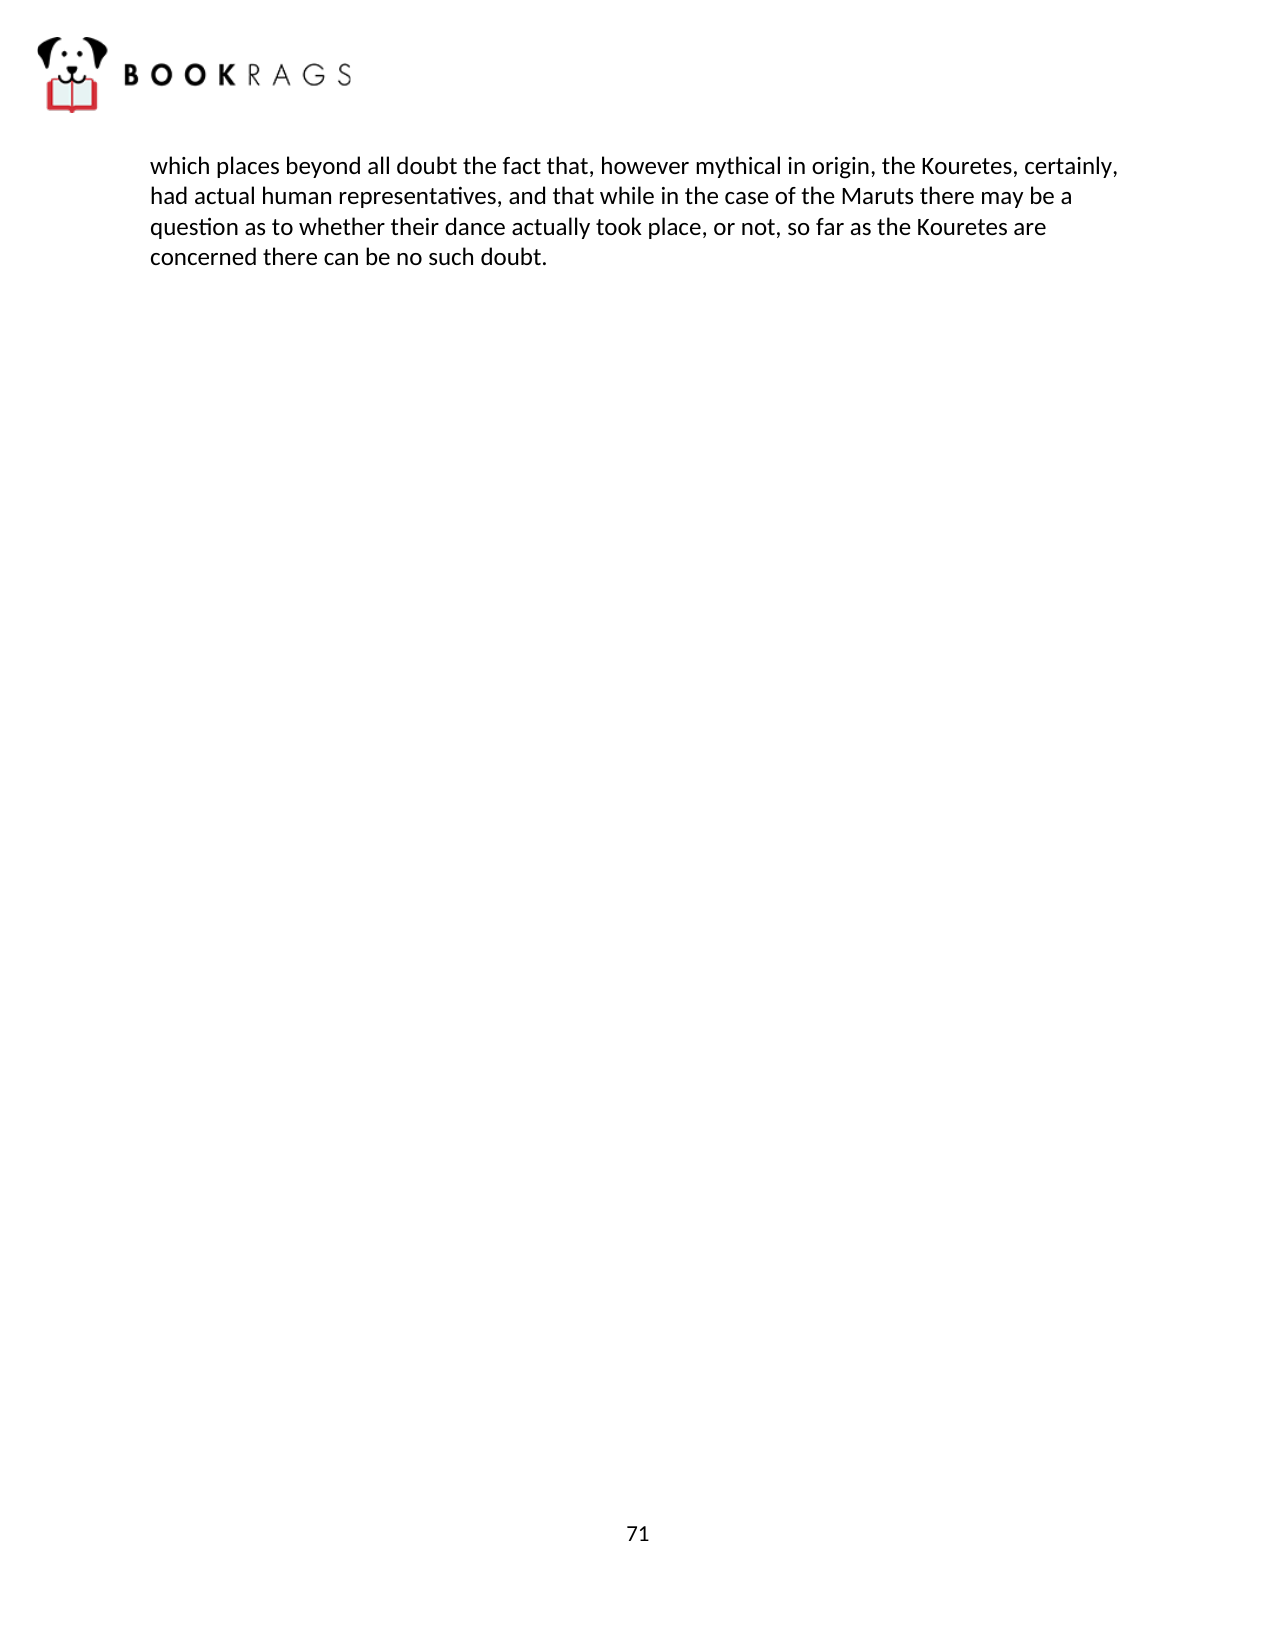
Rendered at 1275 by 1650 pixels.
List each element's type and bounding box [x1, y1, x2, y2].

picture [37, 37, 351, 113]
text [150, 150, 1125, 272]
